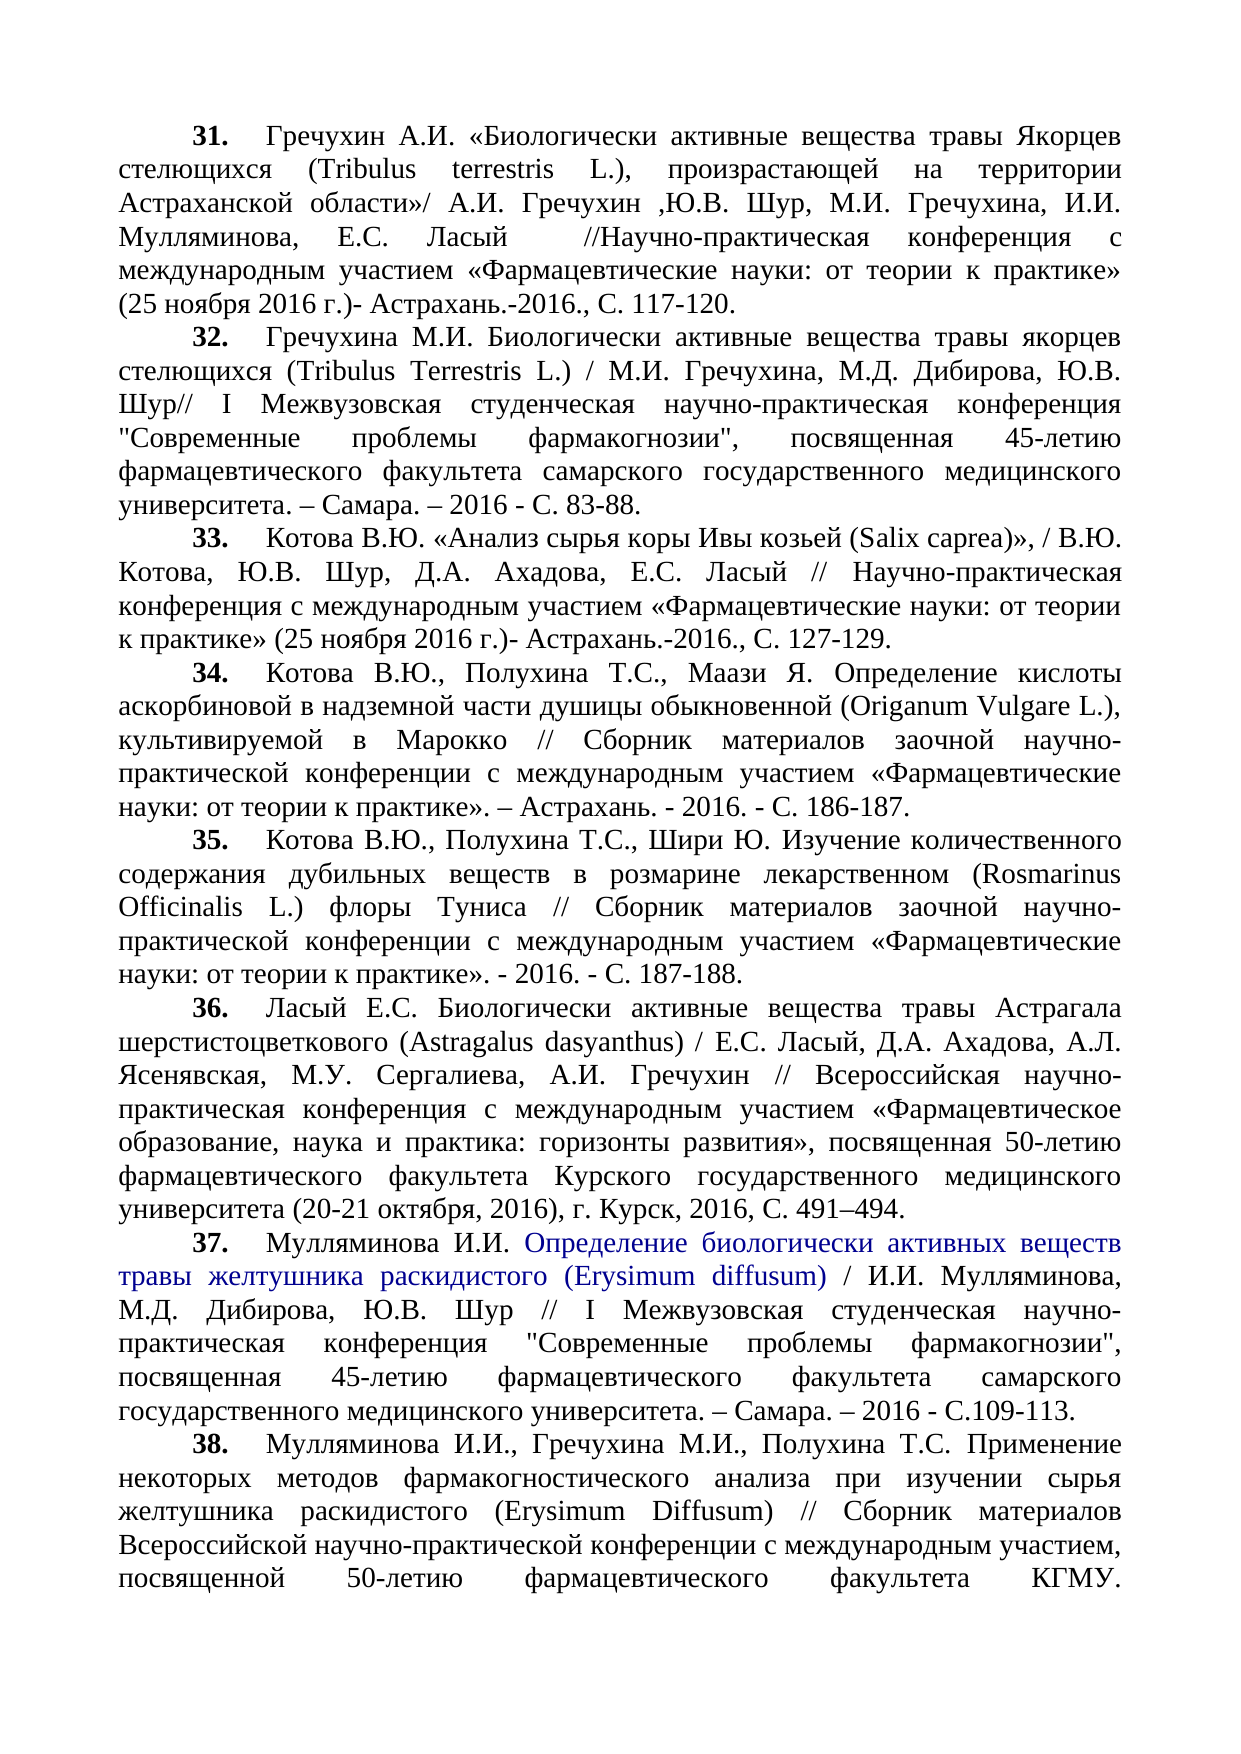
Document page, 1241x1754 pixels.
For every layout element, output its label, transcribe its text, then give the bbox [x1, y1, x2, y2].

list Гречухина М.И. Биологически активные вещества травы якорцев стелющихся (Tribulus Terrestris L.) / М.И. Гречухина, М.Д. Дибирова, Ю.В. Шур// I Межвузовская студенческая научно-практическая конференция "Современные проблемы фармакогнозии", посвященная 45-летию фармацевтического факультета самарского государственного медицинского университета. – Самара. – 2016 - С. 83-88. [118, 319, 1122, 521]
list Мулляминова И.И. Определение биологически активных веществ травы желтушника раскидистого (Erysimum diffusum) / И.И. Мулляминова, М.Д. Дибирова, Ю.В. Шур // I Межвузовская студенческая научно-практическая конференция "Современные проблемы фармакогнозии", посвященная 45-летию фармацевтического факультета самарского государственного медицинского университета. – Самара. – 2016 - С.109-113. [118, 1225, 1122, 1426]
list Котова В.Ю., Полухина Т.С., Маази Я. Определение кислоты аскорбиновой в надземной части душицы обыкновенной (Origanum Vulgare L.), культивируемой в Марокко // Сборник материалов заочной научно-практической конференции с международным участием «Фармацевтические науки: от теории к практике». – Астрахань. - 2016. - С. 186-187. [118, 655, 1122, 822]
list Ласый Е.С. Биологически активные вещества травы Астрагала шерстистоцветкового (Astragalus dasyanthus) / Е.С. Ласый, Д.А. Ахадова, А.Л. Ясенявская, М.У. Сергалиева, А.И. Гречухин // Всероссийская научно-практическая конференция с международным участием «Фармацевтическое образование, наука и практика: горизонты развития», посвященная 50-летию фармацевтического факультета Курского государственного медицинского университета (20-21 октября, 2016), г. Курск, 2016, С. 491–494. [118, 990, 1122, 1225]
list Котова В.Ю., Полухина Т.С., Шири Ю. Изучение количественного содержания дубильных веществ в розмарине лекарственном (Rosmarinus Officinalis L.) флоры Туниса // Сборник материалов заочной научно-практической конференции с международным участием «Фармацевтические науки: от теории к практике». - 2016. - С. 187-188. [118, 822, 1122, 990]
list Котова В.Ю. «Анализ сырья коры Ивы козьей (Salix caprea)», / В.Ю. Котова, Ю.В. Шур, Д.А. Ахадова, Е.С. Ласый // Научно-практическая конференция с международным участием «Фармацевтические науки: от теории к практике» (25 ноября 2016 г.)- Астрахань.-2016., С. 127-129. [118, 521, 1122, 655]
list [118, 1426, 1122, 1594]
list Гречухин А.И. «Биологически активные вещества травы Якорцев стелющихся (Tribulus terrestris L.), произрастающей на территории Астраханской области»/ А.И. Гречухин ,Ю.В. Шур, М.И. Гречухина, И.И. Мулляминова, Е.С. Ласый //Научно-практическая конференция с международным участием «Фармацевтические науки: от теории к практике» (25 ноября 2016 г.)- Астрахань.-2016., С. 117-120. [118, 118, 1122, 319]
